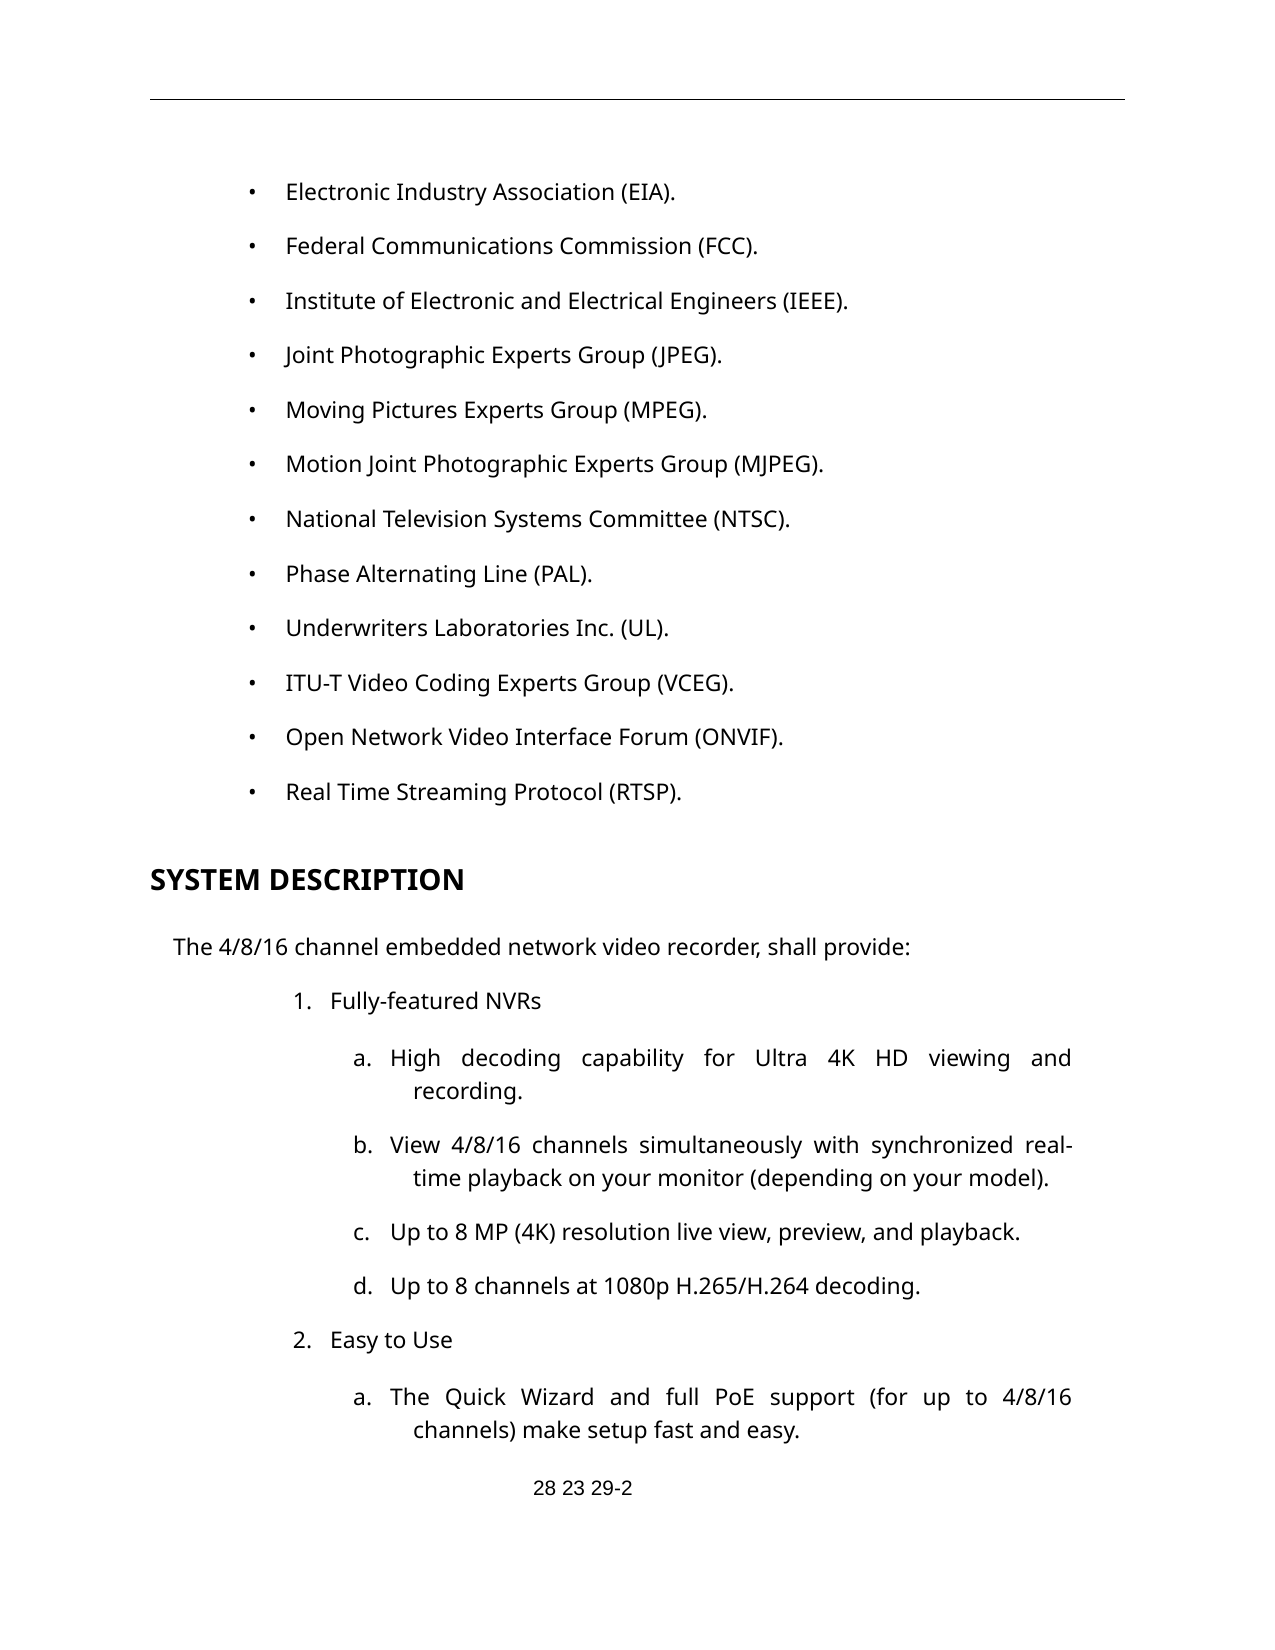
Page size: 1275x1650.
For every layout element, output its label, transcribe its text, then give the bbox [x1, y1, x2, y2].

list Moving Pictures Experts Group (MPEG). [248, 394, 1077, 425]
list Up to 8 MP (4K) resolution live view, preview, and playback. [353, 1216, 1073, 1247]
text The 4/8/16 channel embedded network video recorder, shall provide: [173, 931, 1089, 962]
list View 4/8/16 channels simultaneously with synchronized real-time playback on your monitor (depending on your model). [353, 1129, 1073, 1193]
list Phase Alternating Line (PAL). [248, 558, 1077, 589]
list Joint Photographic Experts Group (JPEG). [248, 339, 1077, 371]
subtitle SYSTEM DESCRIPTION [150, 860, 1125, 899]
list Easy to Use [293, 1324, 1125, 1355]
list Up to 8 channels at 1080p H.265/H.264 decoding. [353, 1270, 1073, 1301]
list Fully-featured NVRs [293, 985, 1125, 1016]
list Electronic Industry Association (EIA). [248, 176, 1077, 207]
list Underwriters Laboratories Inc. (UL). [248, 612, 1077, 643]
list Motion Joint Photographic Experts Group (MJPEG). [248, 448, 1077, 480]
list Institute of Electronic and Electrical Engineers (IEEE). [248, 285, 1077, 316]
list Open Network Video Interface Forum (ONVIF). [248, 721, 1077, 753]
list The Quick Wizard and full PoE support (for up to 4/8/16 channels) make setup fast and easy. [353, 1381, 1073, 1445]
list High decoding capability for Ultra 4K HD viewing and recording. [353, 1042, 1073, 1106]
list Real Time Streaming Protocol (RTSP). [248, 776, 1077, 807]
list ITU-T Video Coding Experts Group (VCEG). [248, 667, 1077, 698]
list Federal Communications Commission (FCC). [248, 230, 1077, 261]
list National Television Systems Committee (NTSC). [248, 503, 1077, 534]
